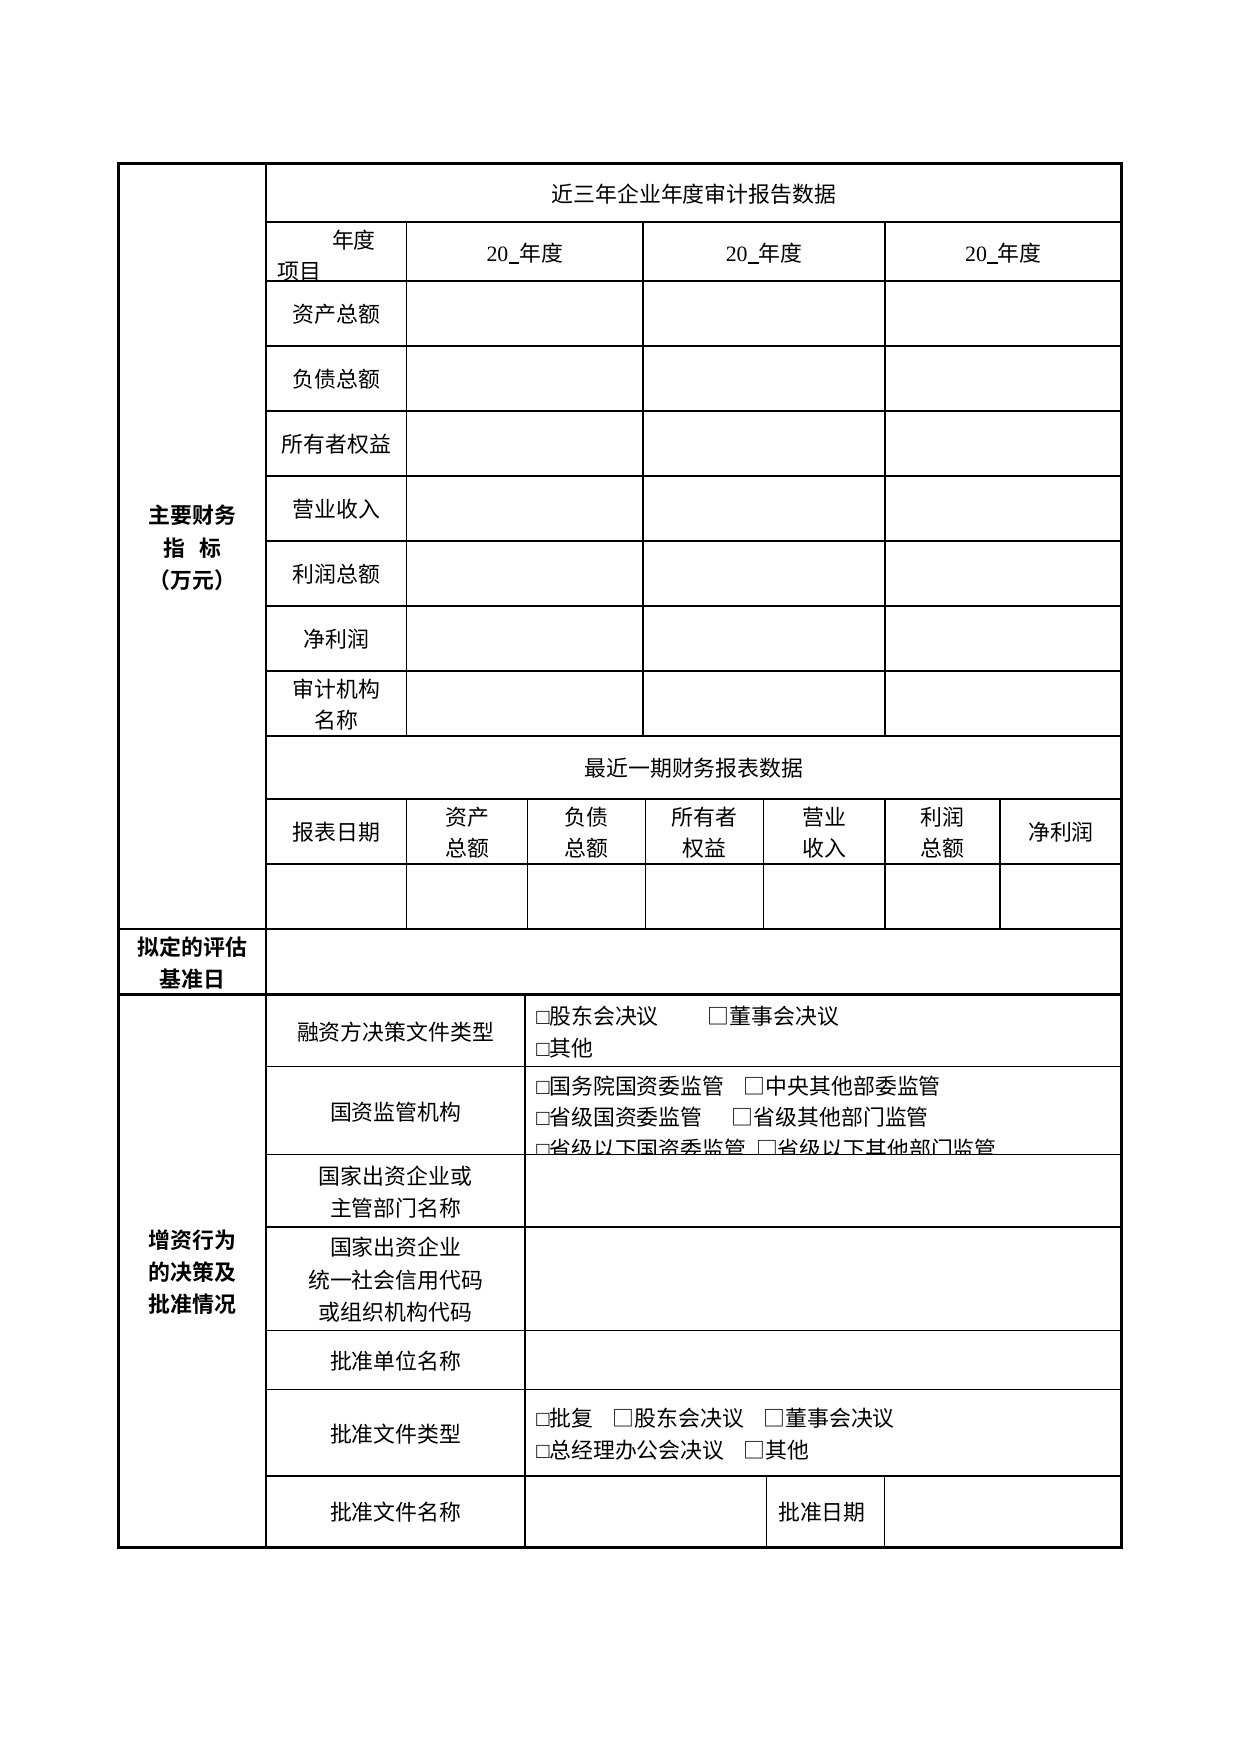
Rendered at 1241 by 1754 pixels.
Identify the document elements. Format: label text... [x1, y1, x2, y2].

table_cell 融资方决策文件类型 [267, 996, 524, 1066]
table_cell [267, 930, 1120, 993]
table_cell 所有者 权益 [646, 800, 763, 863]
table_cell 批准日期 [767, 1477, 884, 1546]
table_cell [526, 1228, 1120, 1329]
table_cell [886, 347, 1120, 410]
table_cell [526, 1331, 1120, 1389]
table_cell [886, 542, 1120, 605]
table_cell □股东会决议 □董事会决议 □其他 [526, 996, 1120, 1066]
table_cell 20 年度 [644, 223, 884, 280]
table_cell [886, 282, 1120, 345]
table_cell [644, 672, 884, 735]
table_cell [526, 1477, 766, 1546]
table_header 近三年企业年度审计报告数据 [267, 165, 1120, 221]
table_cell 增资行为 的决策及 批准情况 [120, 996, 265, 1546]
table_cell 批准单位名称 [267, 1331, 524, 1389]
table_cell [644, 412, 884, 475]
table_cell [1001, 865, 1120, 928]
table_cell [886, 607, 1120, 670]
table_cell 营业收入 [267, 477, 406, 540]
table_cell [407, 347, 642, 410]
table_cell [407, 607, 642, 670]
table_cell [407, 477, 642, 540]
table_cell [528, 865, 645, 928]
table_cell 资产总额 [267, 282, 406, 345]
table_cell [526, 1155, 1120, 1226]
table_cell [644, 607, 884, 670]
table_cell 最近一期财务报表数据 [267, 737, 1120, 798]
table_cell 批准文件名称 [267, 1477, 524, 1546]
table_cell 国资监管机构 [267, 1067, 524, 1154]
table_cell 利润总额 [267, 542, 406, 605]
table_cell □国务院国资委监管 □中央其他部委监管 □省级国资委监管 □省级其他部门监管 □省级以下国资委监管 □省级以下其他部门监管 [526, 1067, 1120, 1154]
table_cell 20 年度 [407, 223, 642, 280]
table_cell [764, 865, 884, 928]
table_cell [644, 477, 884, 540]
table_cell 年度 项目 [267, 223, 406, 280]
table_cell 报表日期 [267, 800, 406, 863]
table_cell [407, 412, 642, 475]
table_cell 拟定的评估基准日 [120, 930, 265, 993]
table_cell [885, 1477, 1120, 1546]
table_cell [644, 347, 884, 410]
table_cell [407, 865, 527, 928]
table_cell [407, 672, 642, 735]
table_cell 审计机构 名称 [267, 672, 406, 735]
table_cell [646, 865, 763, 928]
table_cell 国家出资企业或 主管部门名称 [267, 1155, 524, 1226]
table_cell 所有者权益 [267, 412, 406, 475]
table_cell [886, 672, 1120, 735]
table_cell [886, 412, 1120, 475]
table_cell [407, 282, 642, 345]
table_cell [407, 542, 642, 605]
table_header 主要财务 指 标 （万元） [120, 165, 265, 928]
table_cell 20 年度 [886, 223, 1120, 280]
table_cell [886, 865, 999, 928]
table_cell 资产 总额 [407, 800, 527, 863]
table_cell 负债总额 [267, 347, 406, 410]
table_cell 批准文件类型 [267, 1390, 524, 1475]
table_cell 负债 总额 [528, 800, 645, 863]
table_cell 国家出资企业 统一社会信用代码 或组织机构代码 [267, 1228, 524, 1329]
table_cell [644, 282, 884, 345]
table_cell [644, 542, 884, 605]
table_cell 营业 收入 [764, 800, 884, 863]
table_cell 利润 总额 [886, 800, 999, 863]
table_cell □批复 □股东会决议 □董事会决议 □总经理办公会决议 □其他 [526, 1390, 1120, 1475]
table_cell [267, 865, 406, 928]
table_cell 净利润 [1001, 800, 1120, 863]
table_cell 净利润 [267, 607, 406, 670]
table_cell [886, 477, 1120, 540]
